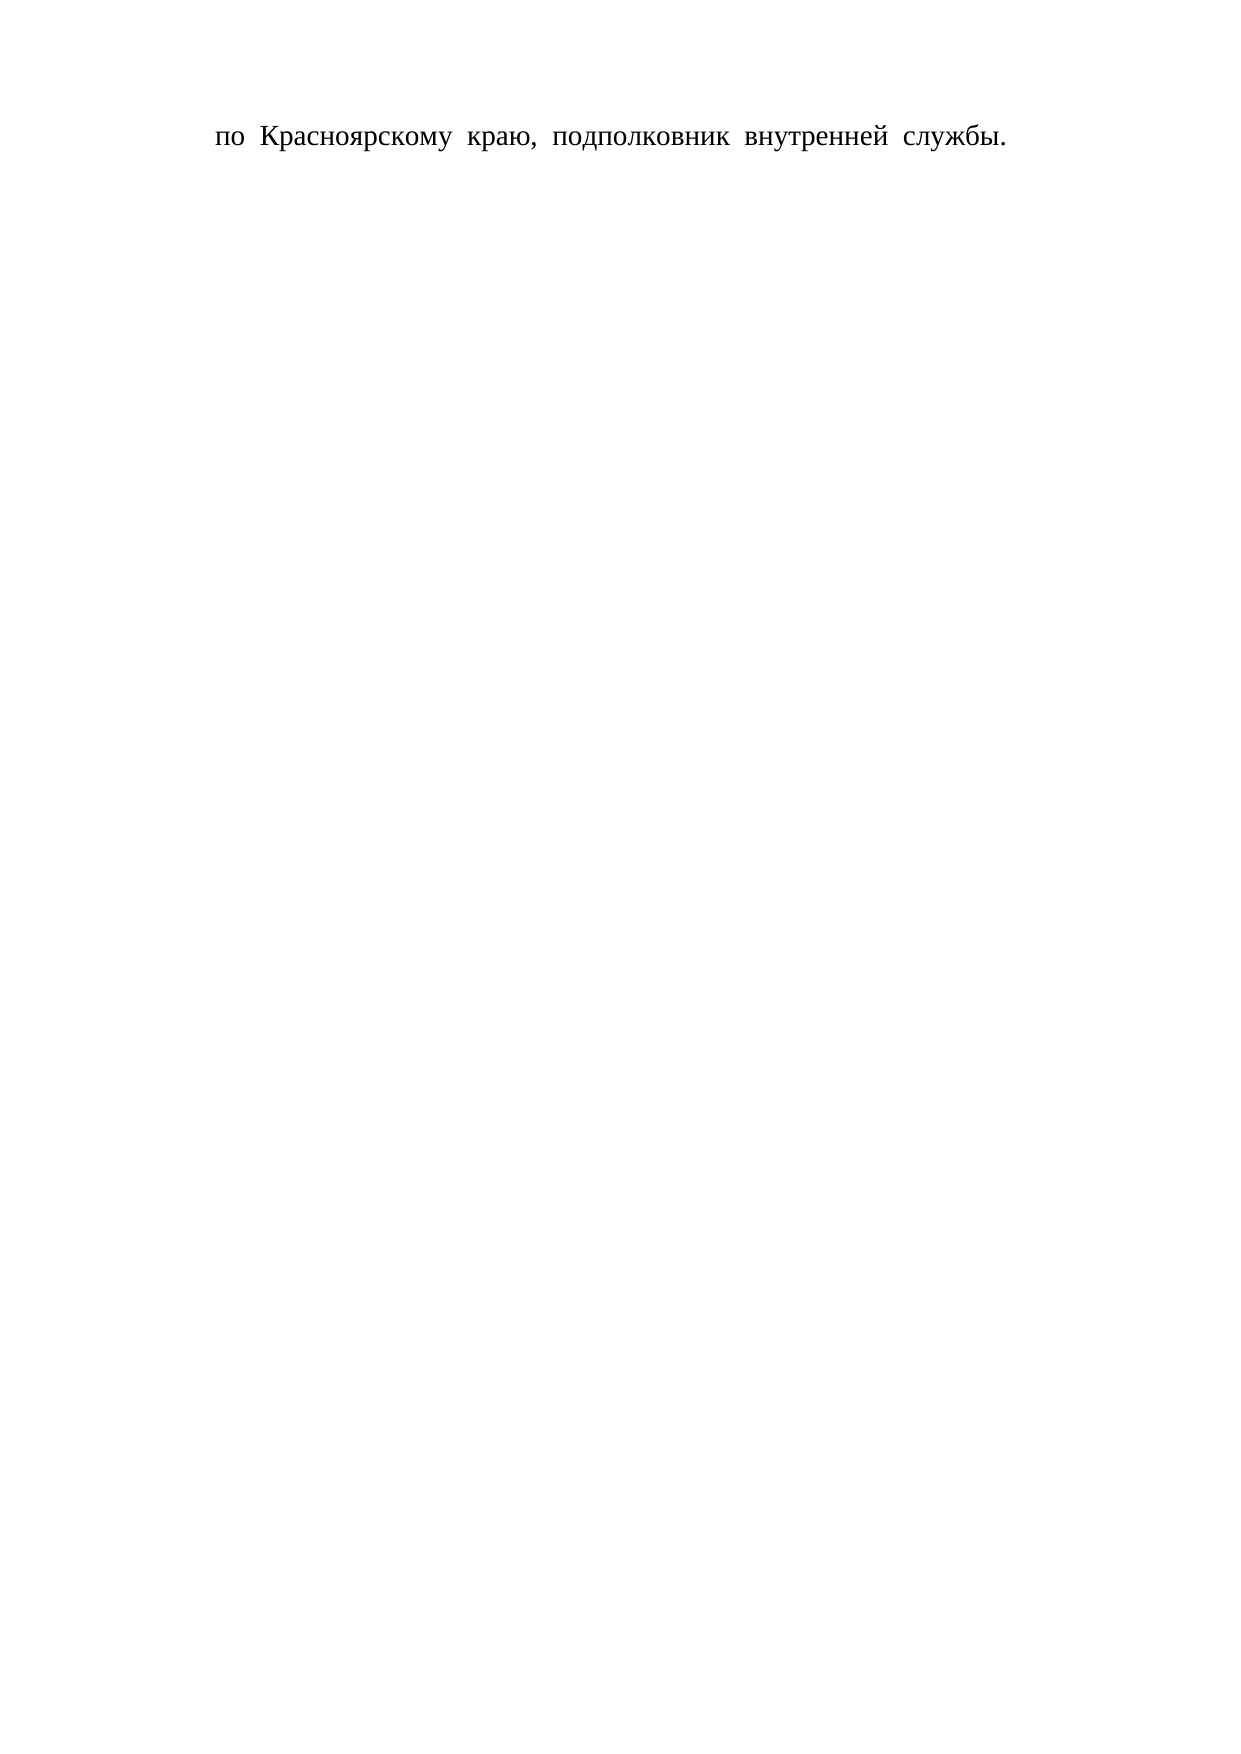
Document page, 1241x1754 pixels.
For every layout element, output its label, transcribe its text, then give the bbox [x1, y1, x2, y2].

text по Красноярскому краю, подполковник внутренней службы. [215, 118, 1152, 152]
